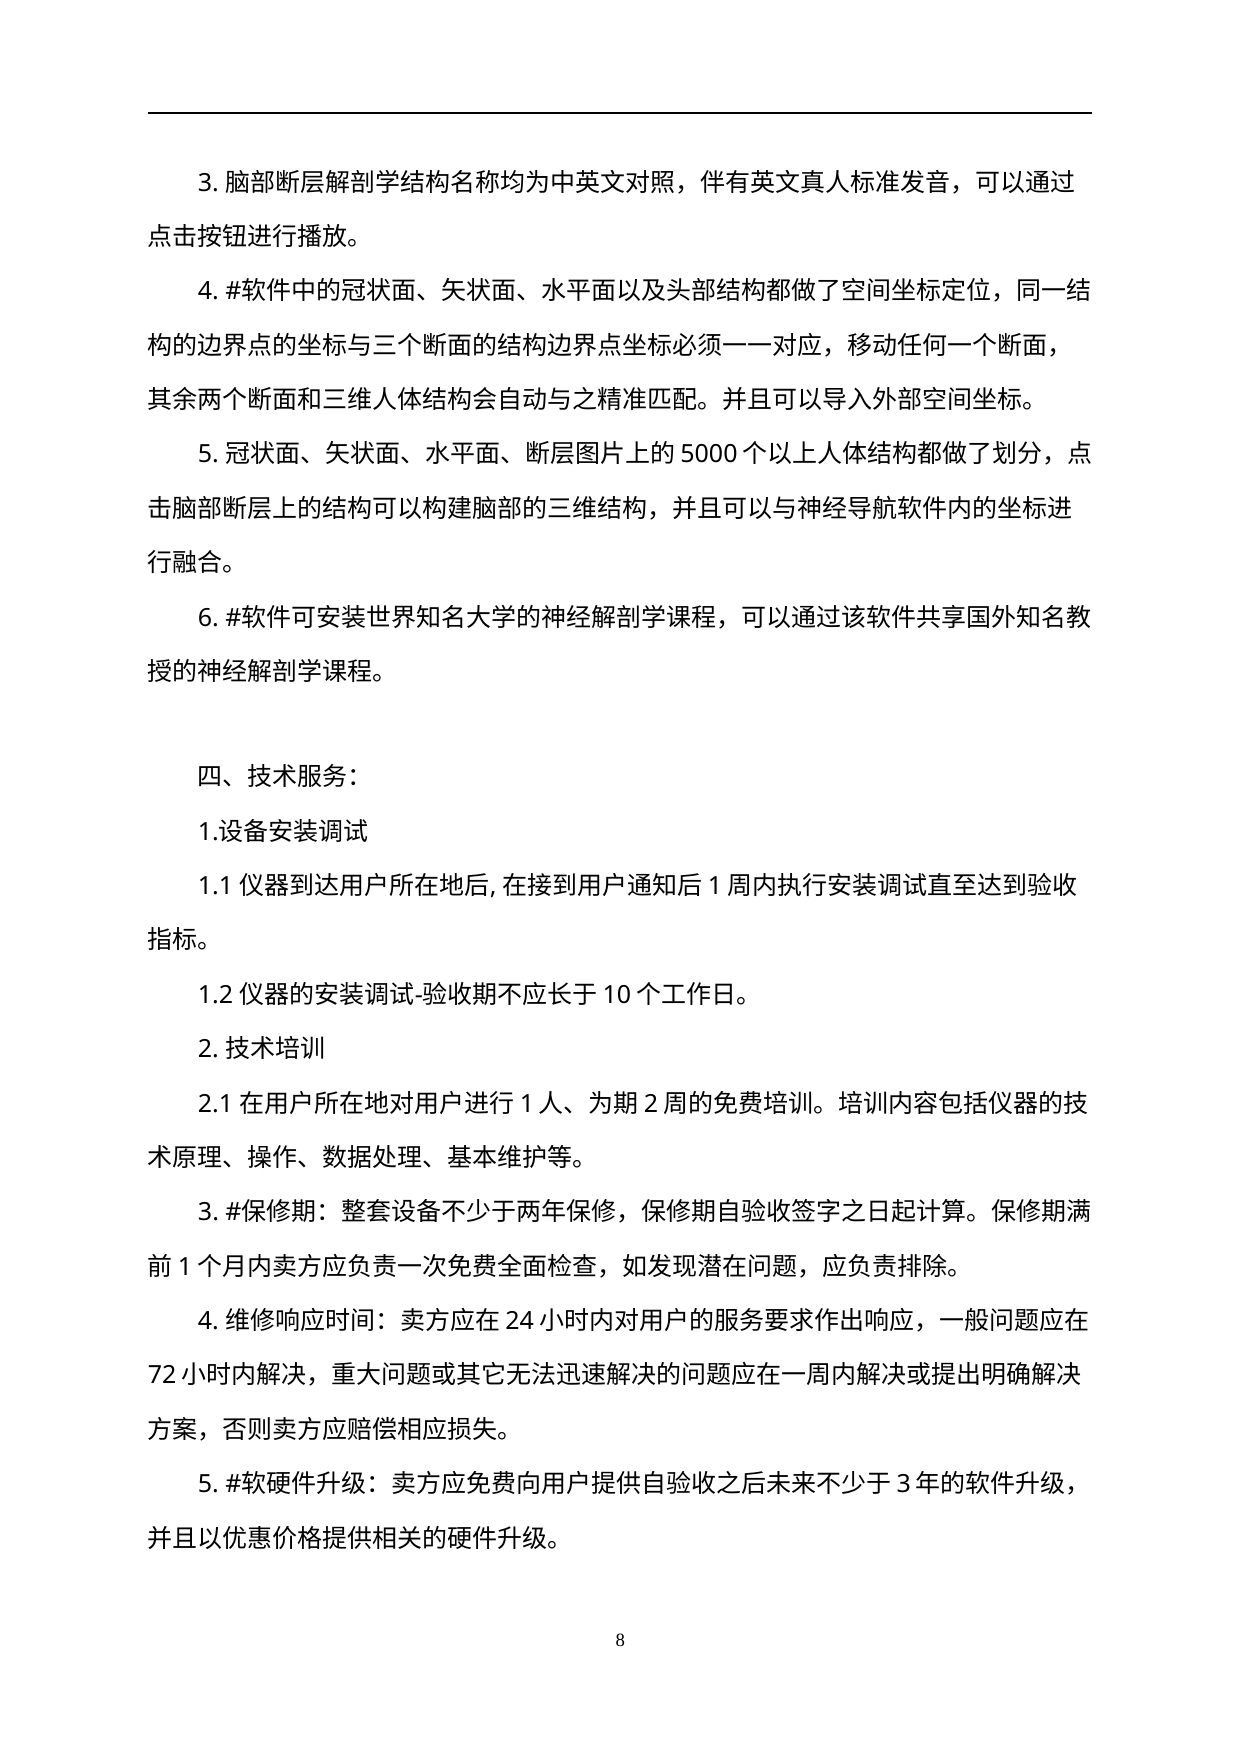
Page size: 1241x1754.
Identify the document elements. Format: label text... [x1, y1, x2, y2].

text 2.1 在用户所在地对用户进行1人、为期2周的免费培训。培训内容包括仪器的技术原理、操作、数据处理、基本维护等。 [148, 1083, 1092, 1174]
list #软硬件升级：卖方应免费向用户提供自验收之后未来不少于3年的软件升级，并且以优惠价格提供相关的硬件升级。 [148, 1464, 1092, 1554]
text 2. 技术培训 [148, 1029, 1092, 1065]
list 冠状面、矢状面、水平面、断层图片上的5000个以上人体结构都做了划分，点击脑部断层上的结构可以构建脑部的三维结构，并且可以与神经导航软件内的坐标进行融合。 [148, 434, 1092, 579]
list 维修响应时间：卖方应在24小时内对用户的服务要求作出响应，一般问题应在72小时内解决，重大问题或其它无法迅速解决的问题应在一周内解决或提出明确解决方案，否则卖方应赔偿相应损失。 [148, 1301, 1092, 1446]
list #软件可安装世界知名大学的神经解剖学课程，可以通过该软件共享国外知名教授的神经解剖学课程。 [148, 597, 1092, 688]
text 1.2 仪器的安装调试-验收期不应长于10个工作日。 [148, 974, 1092, 1011]
text 1.设备安装调试 [148, 811, 1092, 847]
text 四、技术服务： [148, 757, 1092, 793]
text 1.1 仪器到达用户所在地后, 在接到用户通知后1周内执行安装调试直至达到验收指标。 [148, 866, 1092, 956]
list 脑部断层解剖学结构名称均为中英文对照，伴有英文真人标准发音，可以通过点击按钮进行播放。 [148, 162, 1092, 253]
list #软件中的冠状面、矢状面、水平面以及头部结构都做了空间坐标定位，同一结构的边界点的坐标与三个断面的结构边界点坐标必须一一对应，移动任何一个断面，其余两个断面和三维人体结构会自动与之精准匹配。并且可以导入外部空间坐标。 [148, 271, 1092, 416]
text 3. #保修期：整套设备不少于两年保修，保修期自验收签字之日起计算。保修期满前1个月内卖方应负责一次免费全面检查，如发现潜在问题，应负责排除。 [148, 1192, 1092, 1282]
